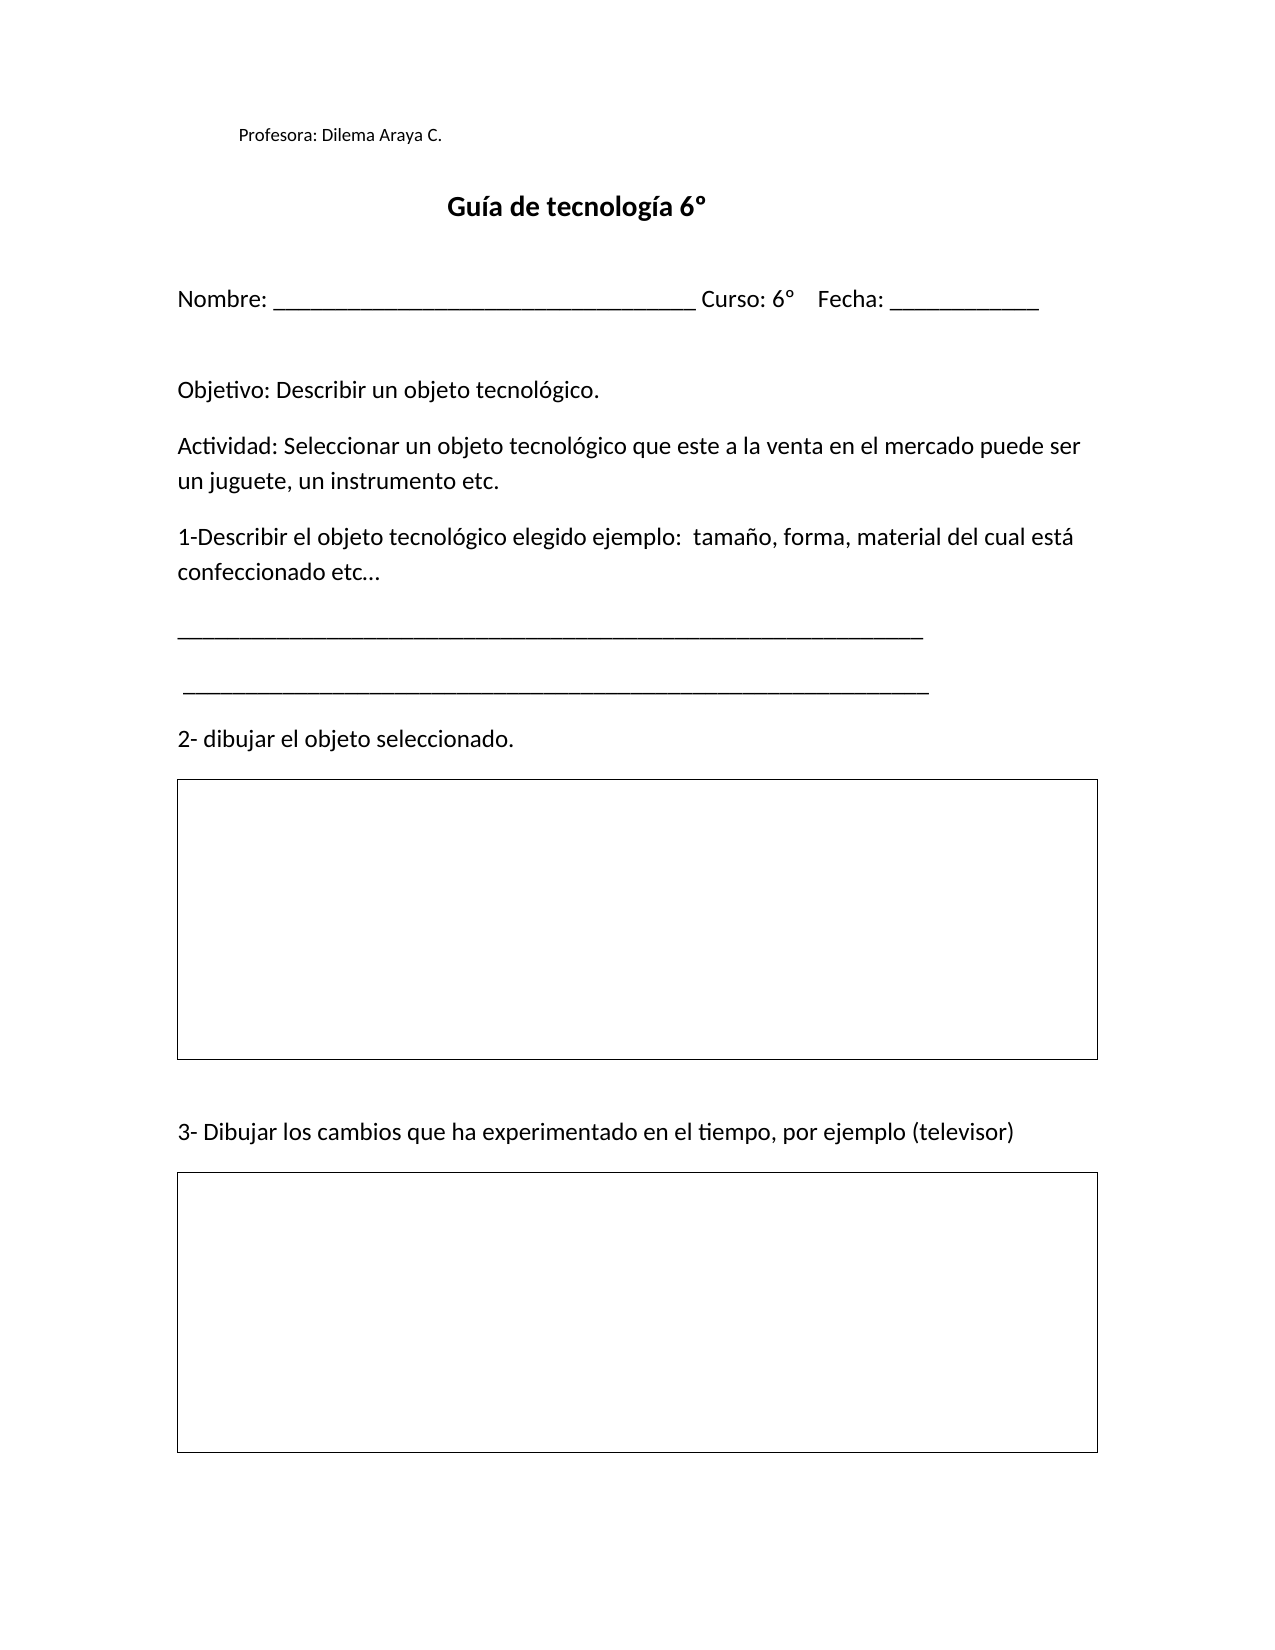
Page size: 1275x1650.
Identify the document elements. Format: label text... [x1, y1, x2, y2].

table_header [178, 1173, 1097, 1452]
text ____________________________________________________________ [177, 668, 1098, 698]
text Guía de tecnología 6º [177, 188, 1098, 224]
table_header [178, 780, 1097, 1059]
text Actividad: Seleccionar un objeto tecnológico que este a la venta en el mercado puede ser un juguete, un instrumento etc. [177, 430, 1098, 496]
text 3- Dibujar los cambios que ha experimentado en el tiempo, por ejemplo (televisor) [177, 1116, 1098, 1147]
text Nombre: __________________________________ Curso: 6º Fecha: ____________ [177, 283, 1098, 313]
text ____________________________________________________________ [177, 612, 1098, 642]
text 2- dibujar el objeto seleccionado. [177, 723, 1098, 754]
text Objetivo: Describir un objeto tecnológico. [177, 374, 1098, 405]
text 1-Describir el objeto tecnológico elegido ejemplo: tamaño, forma, material del cual está confeccionado etc… [177, 521, 1098, 586]
